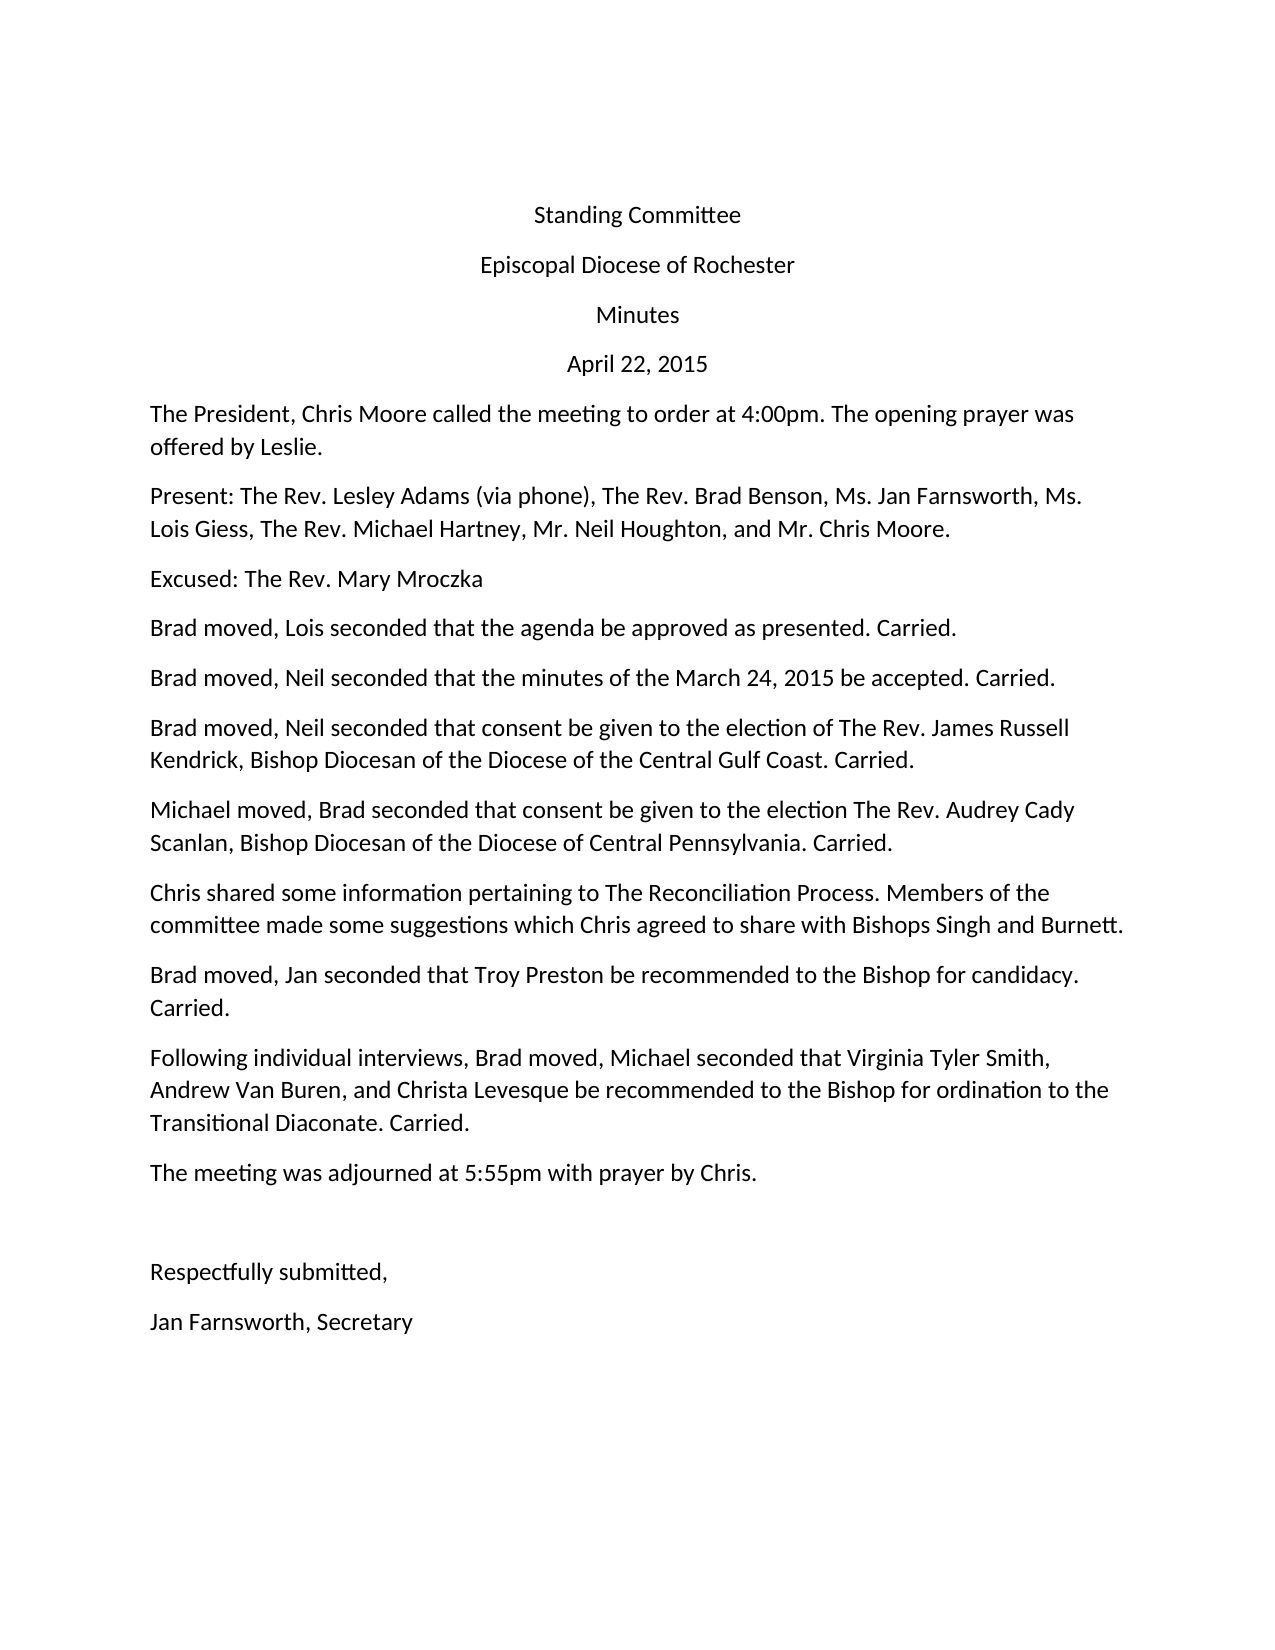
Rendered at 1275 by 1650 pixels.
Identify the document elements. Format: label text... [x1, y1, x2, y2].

text Chris shared some information pertaining to The Reconciliation Process. Members of the committee made some suggestions which Chris agreed to share with Bishops Singh and Burnett. [150, 877, 1125, 940]
text Present: The Rev. Lesley Adams (via phone), The Rev. Brad Benson, Ms. Jan Farnsworth, Ms. Lois Giess, The Rev. Michael Hartney, Mr. Neil Houghton, and Mr. Chris Moore. [150, 480, 1125, 544]
text Following individual interviews, Brad moved, Michael seconded that Virginia Tyler Smith, Andrew Van Buren, and Christa Levesque be recommended to the Bishop for ordination to the Transitional Diaconate. Carried. [150, 1042, 1125, 1138]
text Brad moved, Lois seconded that the agenda be approved as presented. Carried. [150, 612, 1125, 643]
text Episcopal Diocese of Rochester [150, 249, 1125, 280]
text April 22, 2015 [150, 348, 1125, 379]
text Brad moved, Neil seconded that consent be given to the election of The Rev. James Russell Kendrick, Bishop Diocesan of the Diocese of the Central Gulf Coast. Carried. [150, 712, 1125, 775]
text Brad moved, Jan seconded that Troy Preston be recommended to the Bishop for candidacy. Carried. [150, 959, 1125, 1023]
text Minutes [150, 299, 1125, 329]
text Standing Committee [150, 199, 1125, 230]
text Brad moved, Neil seconded that the minutes of the March 24, 2015 be accepted. Carried. [150, 662, 1125, 693]
text Jan Farnsworth, Secretary [150, 1306, 1125, 1336]
text The meeting was adjourned at 5:55pm with prayer by Chris. [150, 1157, 1125, 1188]
text Michael moved, Brad seconded that consent be given to the election The Rev. Audrey Cady Scanlan, Bishop Diocesan of the Diocese of Central Pennsylvania. Carried. [150, 794, 1125, 858]
text The President, Chris Moore called the meeting to order at 4:00pm. The opening prayer was offered by Leslie. [150, 398, 1125, 461]
text Excused: The Rev. Mary Mroczka [150, 563, 1125, 593]
text Respectfully submitted, [150, 1256, 1125, 1287]
